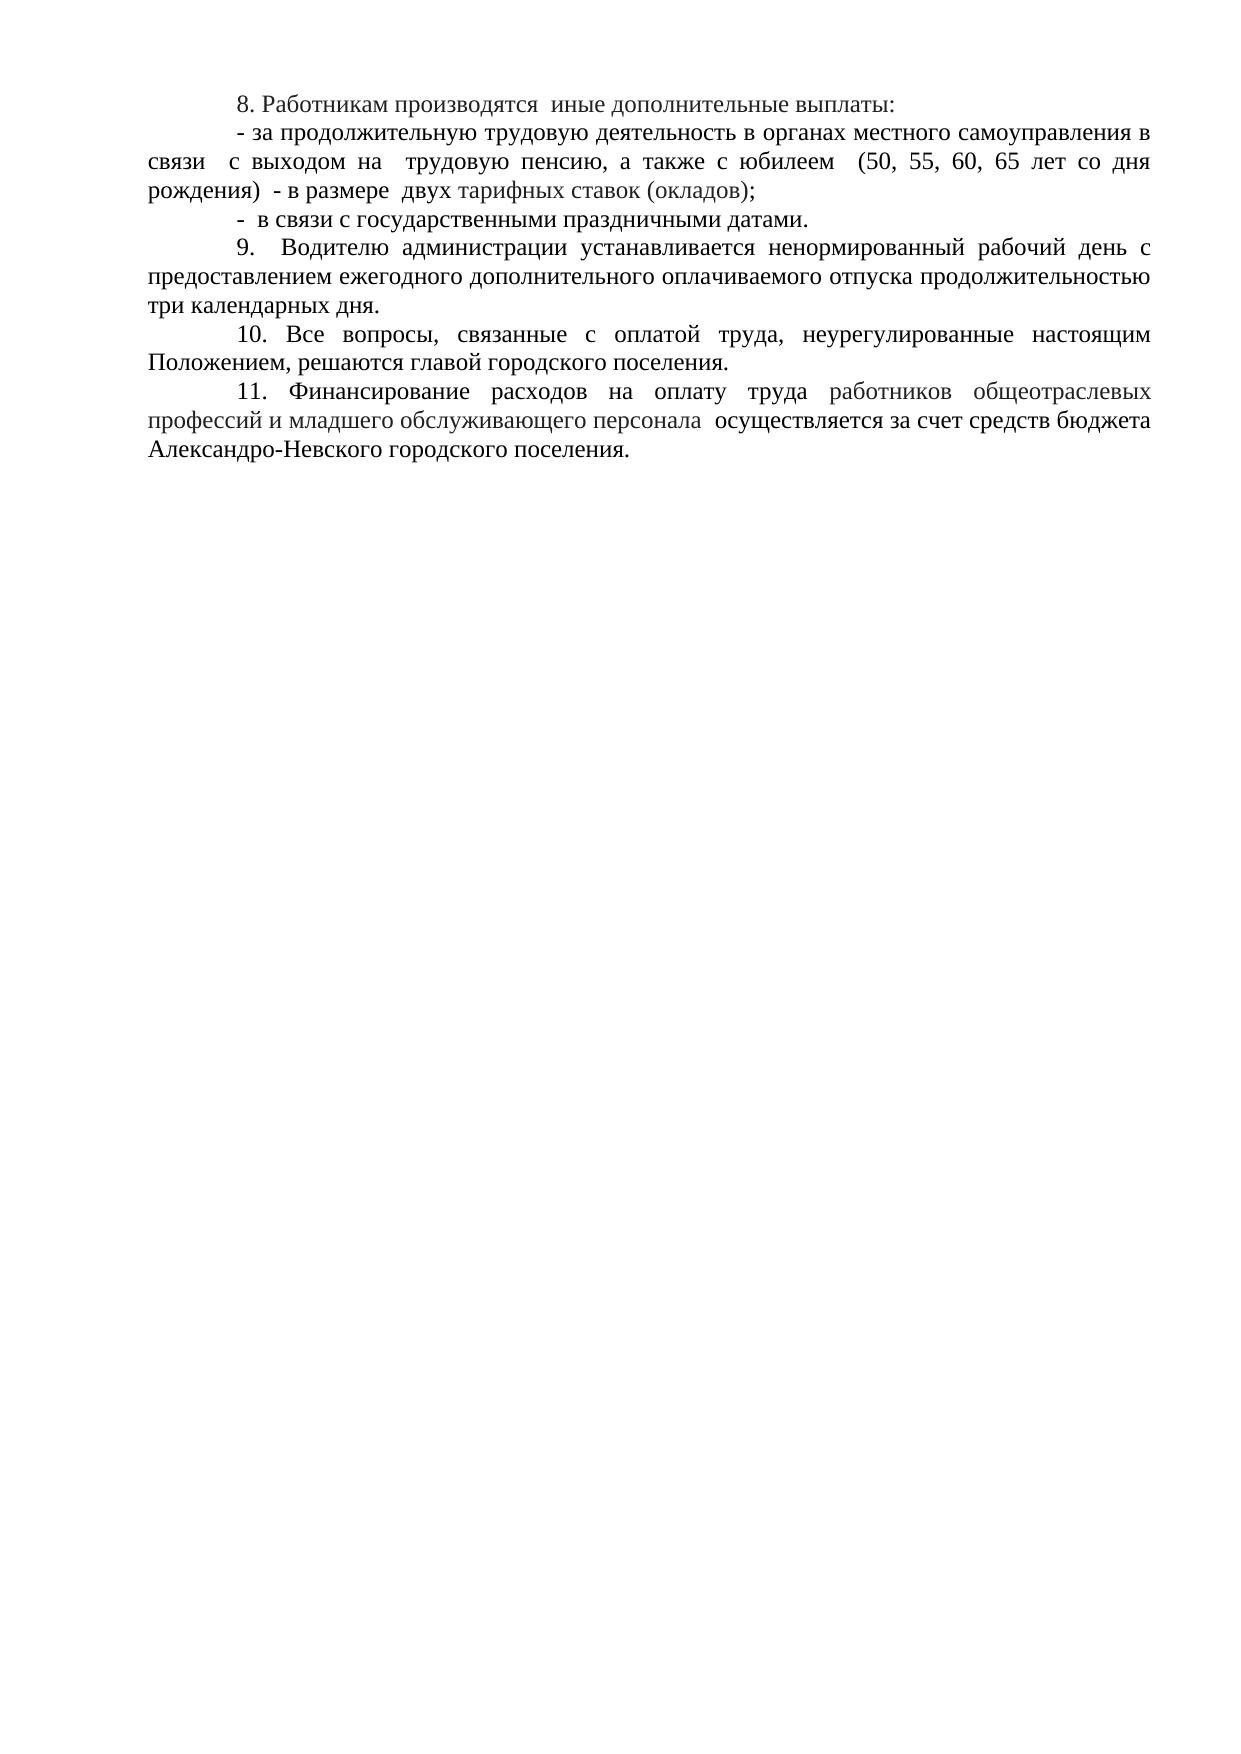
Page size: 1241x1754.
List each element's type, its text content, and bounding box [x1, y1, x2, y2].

text - в связи с государственными праздничными датами. [148, 204, 1152, 232]
text 10. Все вопросы, связанные с оплатой труда, неурегулированные настоящим Положением, решаются главой городского поселения. [148, 319, 1152, 376]
text 11. Финансирование расходов на оплату труда работников общеотраслевых профессий и младшего обслуживающего персонала осуществляется за счет средств бюджета Александро-Невского городского поселения. [148, 376, 1152, 462]
text 8. Работникам производятся иные дополнительные выплаты: [148, 89, 1152, 117]
text - за продолжительную трудовую деятельность в органах местного самоуправления в связи с выходом на трудовую пенсию, а также с юбилеем (50, 55, 60, 65 лет со дня рождения) - в размере двух тарифных ставок (окладов); [148, 117, 1152, 204]
text 9. Водителю администрации устанавливается ненормированный рабочий день с предоставлением ежегодного дополнительного оплачиваемого отпуска продолжительностью три календарных дня. [148, 232, 1152, 319]
